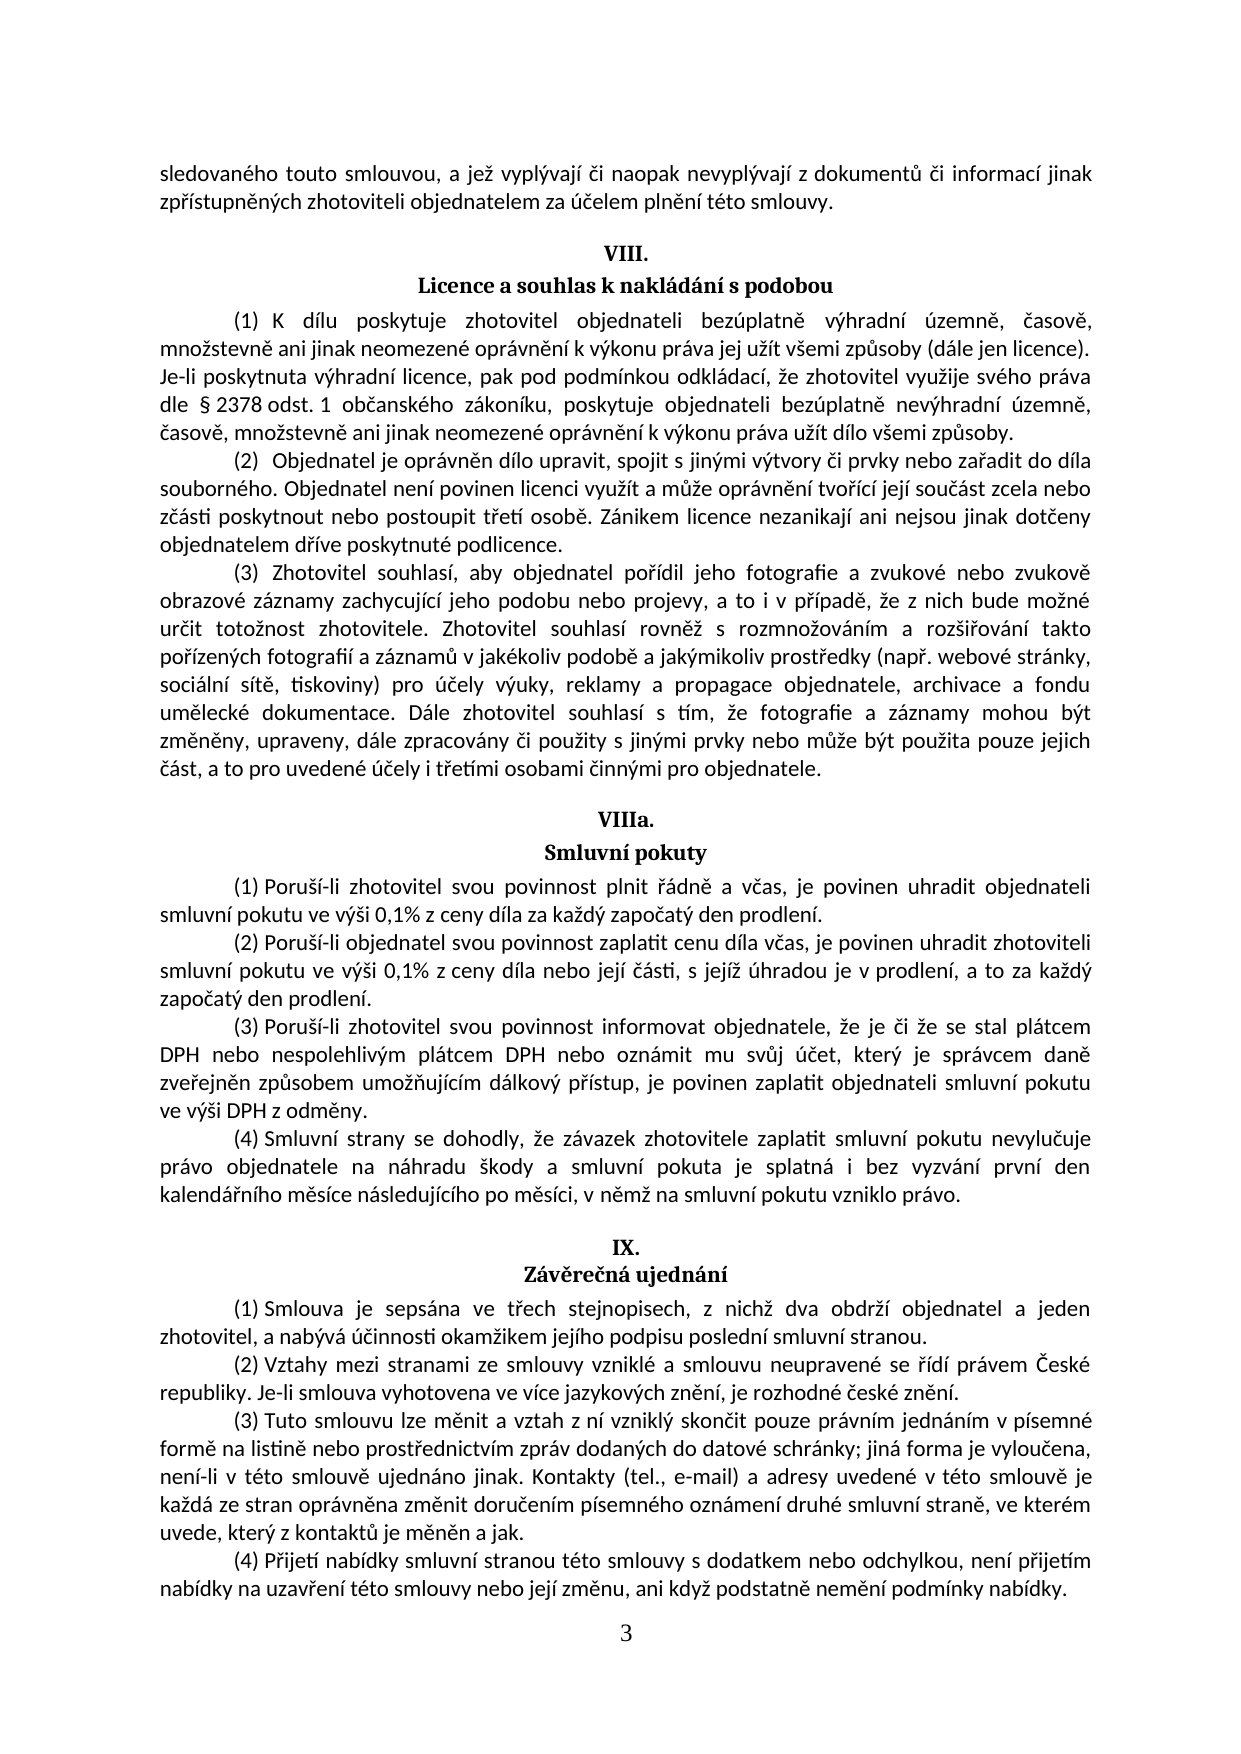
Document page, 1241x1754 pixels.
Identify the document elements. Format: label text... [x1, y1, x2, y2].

list Poruší-li zhotovitel svou povinnost informovat objednatele, že je či že se stal plátcem DPH nebo nespolehlivým plátcem DPH nebo oznámit mu svůj účet, který je správcem daně zveřejněn způsobem umožňujícím dálkový přístup, je povinen zaplatit objednateli smluvní pokutu ve výši DPH z odměny. [159, 1012, 1092, 1124]
text Licence a souhlas k nakládání s podobou [159, 273, 1092, 299]
list Poruší-li objednatel svou povinnost zaplatit cenu díla včas, je povinen uhradit zhotoviteli smluvní pokutu ve výši 0,1% z ceny díla nebo její části, s jejíž úhradou je v prodlení, a to za každý započatý den prodlení. [159, 928, 1092, 1012]
list Zhotovitel souhlasí, aby objednatel pořídil jeho fotografie a zvukové nebo zvukově obrazové záznamy zachycující jeho podobu nebo projevy, a to i v případě, že z nich bude možné určit totožnost zhotovitele. Zhotovitel souhlasí rovněž s rozmnožováním a rozšiřování takto pořízených fotografií a záznamů v jakékoliv podobě a jakýmikoliv prostředky (např. webové stránky, sociální sítě, tiskoviny) pro účely výuky, reklamy a propagace objednatele, archivace a fondu umělecké dokumentace. Dále zhotovitel souhlasí s tím, že fotografie a záznamy mohou být změněny, upraveny, dále zpracovány či použity s jinými prvky nebo může být použita pouze jejich část, a to pro uvedené účely i třetími osobami činnými pro objednatele. [159, 558, 1092, 782]
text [159, 159, 1092, 216]
text IX. [159, 1233, 1092, 1262]
list Přijetí nabídky smluvní stranou této smlouvy s dodatkem nebo odchylkou, není přijetím nabídky na uzavření této smlouvy nebo její změnu, ani když podstatně nemění podmínky nabídky. [159, 1546, 1092, 1602]
list Tuto smlouvu lze měnit a vztah z ní vzniklý skončit pouze právním jednáním v písemné formě na listině nebo prostřednictvím zpráv dodaných do datové schránky; jiná forma je vyloučena, není-li v této smlouvě ujednáno jinak. Kontakty (tel., e-mail) a adresy uvedené v této smlouvě je každá ze stran oprávněna změnit doručením písemného oznámení druhé smluvní straně, ve kterém uvede, který z kontaktů je měněn a jak. [159, 1406, 1092, 1546]
list Objednatel je oprávněn dílo upravit, spojit s jinými výtvory či prvky nebo zařadit do díla souborného. Objednatel není povinen licenci využít a může oprávnění tvořící její součást zcela nebo zčásti poskytnout nebo postoupit třetí osobě. Zánikem licence nezanikají ani nejsou jinak dotčeny objednatelem dříve poskytnuté podlicence. [159, 446, 1092, 558]
list Vztahy mezi stranami ze smlouvy vzniklé a smlouvu neupravené se řídí právem České republiky. Je-li smlouva vyhotovena ve více jazykových znění, je rozhodné české znění. [159, 1350, 1092, 1406]
list Smluvní strany se dohodly, že závazek zhotovitele zaplatit smluvní pokutu nevylučuje právo objednatele na náhradu škody a smluvní pokuta je splatná i bez vyzvání první den kalendářního měsíce následujícího po měsíci, v němž na smluvní pokutu vzniklo právo. [159, 1124, 1092, 1208]
text Smluvní pokuty [159, 840, 1092, 866]
list K dílu poskytuje zhotovitel objednateli bezúplatně územně, časově, množstevně ani jinak neomezené oprávnění k výkonu práva jej užít všemi způsoby (dále jen licence). Je-li poskytnuta výhradní licence, pak pod podmínkou odkládací, že zhotovitel využije svého práva dle § 2378 odst. 1 občanského zákoníku, poskytuje objednateli bezúplatně nevýhradní územně, časově, množstevně ani jinak neomezené oprávnění k výkonu práva užít dílo všemi způsoby. [159, 306, 1092, 446]
text VIII. [159, 241, 1092, 267]
list Smlouva je sepsána ve třech stejnopisech, z nichž dva obdrží objednatel a jeden zhotovitel, a nabývá účinnosti okamžikem jejího podpisu poslední smluvní stranou. [159, 1294, 1092, 1350]
text VIIIa. [159, 807, 1092, 833]
list Poruší-li zhotovitel svou povinnost plnit řádně a včas, je povinen uhradit objednateli smluvní pokutu ve výši 0,1% z ceny díla za každý započatý den prodlení. [159, 872, 1092, 928]
text Závěrečná ujednání [159, 1262, 1092, 1288]
